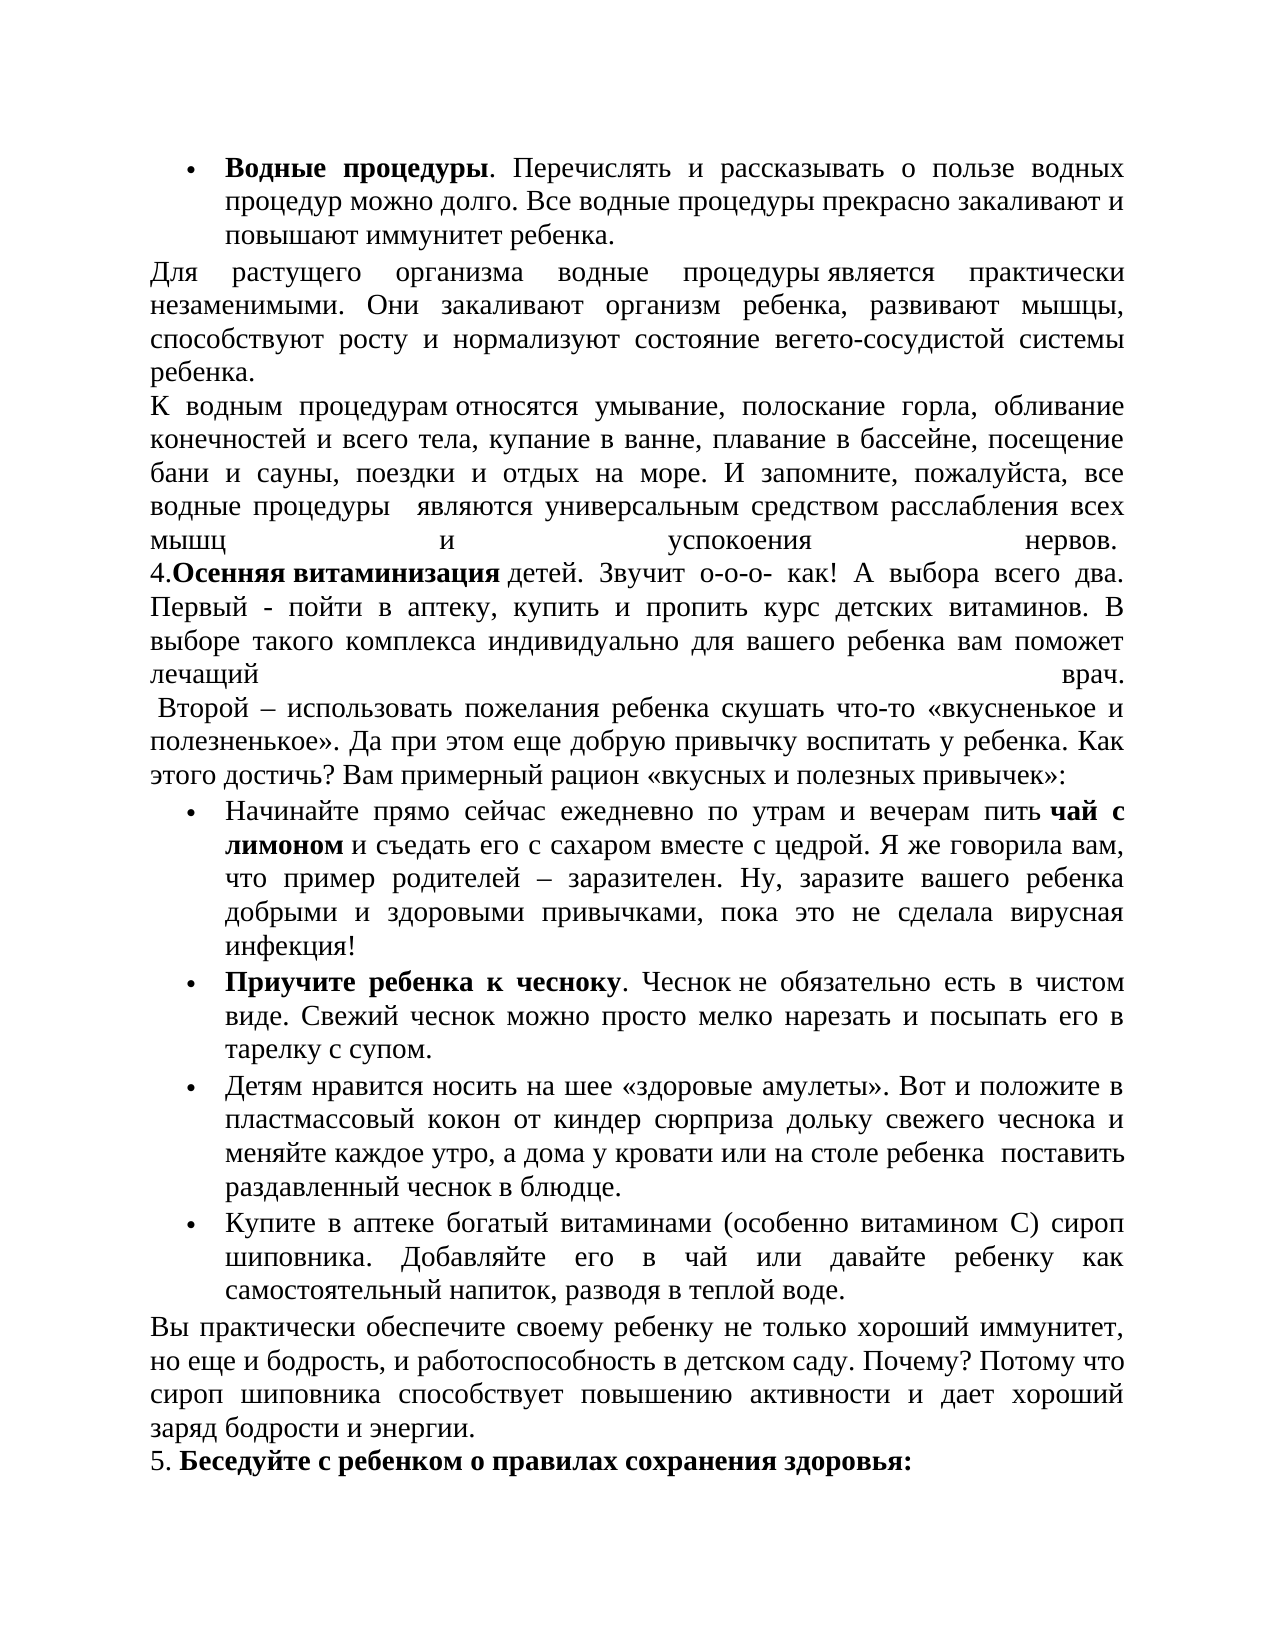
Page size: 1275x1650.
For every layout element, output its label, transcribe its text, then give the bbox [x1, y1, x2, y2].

list Детям нравится носить на шее «здоровые амулеты». Вот и положите в пластмассовый кокон от киндер сюрприза дольку свежего чеснока и меняйте каждое утро, а дома у кровати или на столе ребенка поставить раздавленный чеснок в блюдце. [187, 1068, 1125, 1202]
list Купите в аптеке богатый витаминами (особенно витамином С) сироп шиповника. Добавляйте его в чай или давайте ребенку как самостоятельный напиток, разводя в теплой воде. [187, 1205, 1125, 1306]
list Приучите ребенка к чесноку. Чеснок не обязательно есть в чистом виде. Свежий чеснок можно просто мелко нарезать и посыпать его в тарелку с супом. [187, 964, 1125, 1065]
list Водные процедуры. Перечислять и рассказывать о пользе водных процедур можно долго. Все водные процедуры прекрасно закаливают и повышают иммунитет ребенка. [187, 150, 1125, 251]
text Вы практически обеспечите своему ребенку не только хороший иммунитет, но еще и бодрость, и работоспособность в детском саду. Почему? Потому что сироп шиповника способствует повышению активности и дает хороший заряд бодрости и энергии. [150, 1309, 1125, 1443]
text Для растущего организма водные процедуры является практически незаменимыми. Они закаливают организм ребенка, развивают мышцы, способствуют росту и нормализуют состояние вегето-сосудистой системы ребенка. [150, 254, 1125, 388]
list Начинайте прямо сейчас ежедневно по утрам и вечерам пить чай с лимоном и съедать его с сахаром вместе с цедрой. Я же говорила вам, что пример родителей – заразителен. Ну, заразите вашего ребенка добрыми и здоровыми привычками, пока это не сделала вирусная инфекция! [187, 793, 1125, 961]
text К водным процедурам относятся умывание, полоскание горла, обливание конечностей и всего тела, купание в ванне, плавание в бассейне, посещение бани и сауны, поездки и отдых на море. И запомните, пожалуйста, все водные процедуры являются универсальным средством расслабления всех мышц и успокоения нервов. 4.Осенняя витаминизация детей. Звучит о-о-о- как! А выбора всего два. Первый - пойти в аптеку, купить и пропить курс детских витаминов. В выборе такого комплекса индивидуально для вашего ребенка вам поможет лечащий врач. Второй – использовать пожелания ребенка скушать что-то «вкусненькое и полезненькое». Да при этом еще добрую привычку воспитать у ребенка. Как этого достичь? Вам примерный рацион «вкусных и полезных привычек»: [150, 388, 1125, 790]
text 5. Беседуйте с ребенком о правилах сохранения здоровья: [150, 1443, 1125, 1477]
